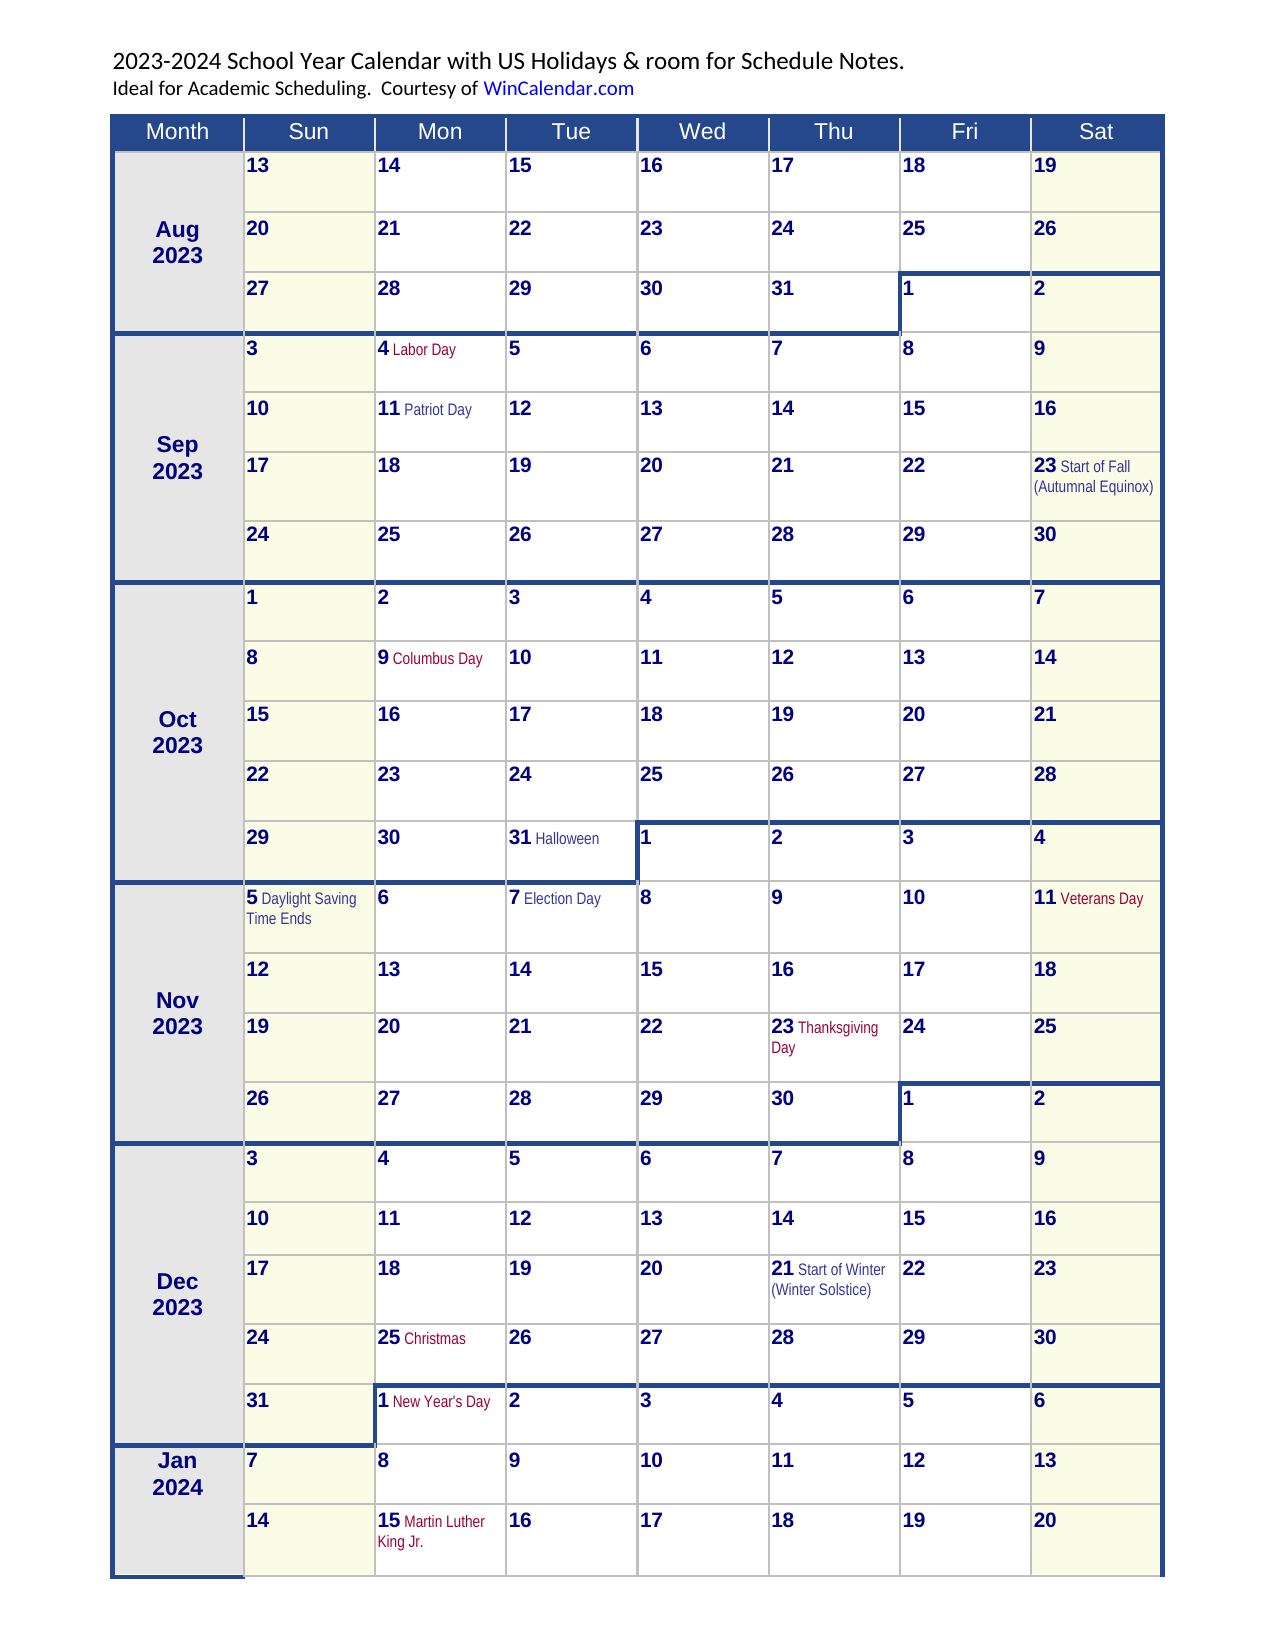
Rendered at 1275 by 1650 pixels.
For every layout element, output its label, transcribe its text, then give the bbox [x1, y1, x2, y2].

table_cell 14 [376, 153, 505, 211]
table_header Mon [376, 118, 505, 151]
table_cell 9 [770, 882, 899, 952]
table_cell 18 [376, 1256, 505, 1323]
table_cell 4 Labor Day [376, 336, 505, 391]
table_cell 30 [1032, 522, 1160, 580]
table_cell 10 [245, 1203, 374, 1254]
table_cell 21 [376, 213, 505, 271]
table_cell 4 [639, 585, 768, 640]
table_cell 14 [770, 1203, 899, 1254]
table_cell 17 [507, 702, 636, 760]
table_cell 5 [901, 1388, 1030, 1443]
table_cell 5 [507, 336, 636, 391]
table_cell 29 [507, 273, 636, 331]
table_cell 18 [770, 1505, 899, 1574]
table_cell 12 [507, 1203, 636, 1254]
table_cell 13 [1032, 1445, 1160, 1503]
table_cell 15 [901, 1203, 1030, 1254]
table_cell 30 [770, 1083, 898, 1141]
table_cell 24 [245, 522, 374, 580]
table_cell 6 [639, 336, 768, 391]
table_cell 12 [507, 393, 636, 451]
table_cell 5 [507, 1146, 636, 1201]
table_cell 19 [245, 1014, 374, 1081]
table_cell 22 [507, 213, 636, 271]
table_cell 9 [1032, 333, 1160, 391]
table_cell 20 [1032, 1505, 1160, 1574]
table_header Sat [1032, 118, 1160, 151]
table_cell 20 [639, 453, 768, 520]
table_cell 14 [770, 393, 899, 451]
table_cell 29 [245, 822, 374, 880]
table_cell 28 [376, 273, 505, 331]
table_cell 25 [901, 213, 1030, 271]
table_header Fri [901, 118, 1030, 151]
table_cell 27 [245, 273, 374, 331]
table_cell 17 [770, 153, 899, 211]
table_cell 14 [1032, 642, 1160, 700]
table_cell 24 [901, 1014, 1030, 1081]
table_cell 21 [1032, 702, 1160, 760]
table_cell Jan 2024 [115, 1448, 243, 1574]
table_cell 30 [376, 822, 505, 880]
table_cell 13 [639, 393, 768, 451]
table_cell 14 [507, 954, 636, 1012]
table_cell 8 [245, 642, 374, 700]
table_cell 20 [639, 1256, 768, 1323]
table_cell 11 [376, 1203, 505, 1254]
table_cell 19 [901, 1505, 1030, 1574]
table_cell 30 [639, 273, 768, 331]
table_cell 25 [639, 762, 768, 820]
table_cell 5 Daylight Saving Time Ends [245, 885, 374, 952]
table_cell 19 [770, 702, 899, 760]
table_cell 24 [770, 213, 899, 271]
table_cell Sep 2023 [115, 336, 243, 580]
table_cell 18 [639, 702, 768, 760]
table_cell 11 Veterans Day [1032, 882, 1160, 952]
table_cell 21 [770, 453, 899, 520]
table_cell 23 Thanksgiving Day [770, 1014, 899, 1081]
table_header Wed [639, 118, 768, 151]
table_cell 22 [901, 1256, 1030, 1323]
table_cell 27 [639, 522, 768, 580]
table_cell 6 [376, 885, 505, 952]
table_cell 3 [245, 1146, 374, 1201]
table_cell 25 [1032, 1014, 1160, 1081]
table_cell 25 [376, 522, 505, 580]
table_cell 23 Start of Fall (Autumnal Equinox) [1032, 453, 1160, 520]
table_cell 22 [901, 453, 1030, 520]
table_cell 22 [245, 762, 374, 820]
table_cell 27 [901, 762, 1030, 820]
table_cell 19 [507, 1256, 636, 1323]
table_cell 4 [376, 1146, 505, 1201]
table_cell 13 [376, 954, 505, 1012]
table_cell 17 [901, 954, 1030, 1012]
table_cell 20 [376, 1014, 505, 1081]
table_cell 21 Start of Winter (Winter Solstice) [770, 1256, 899, 1323]
table_cell 15 [901, 393, 1030, 451]
table_cell 28 [1032, 762, 1160, 820]
table_cell 18 [376, 453, 505, 520]
table_cell 15 Martin Luther King Jr. [376, 1505, 505, 1574]
table_cell 6 [901, 585, 1030, 640]
table_cell 21 [507, 1014, 636, 1081]
table_cell 10 [245, 393, 374, 451]
table_cell 20 [245, 213, 374, 271]
table_cell 2 [1032, 1086, 1160, 1141]
table_cell 7 Election Day [507, 885, 636, 952]
table_cell 8 [901, 1143, 1030, 1201]
table_cell 1 [902, 1086, 1030, 1141]
table_cell 2 [376, 585, 505, 640]
table_cell 12 [901, 1445, 1030, 1503]
table_cell 11 [639, 642, 768, 700]
table_cell 10 [507, 642, 636, 700]
table_cell 2 [507, 1388, 636, 1443]
table_cell 18 [1032, 954, 1160, 1012]
table_cell 1 New Year's Day [377, 1388, 505, 1443]
table_cell 8 [639, 882, 768, 952]
table_cell 29 [901, 522, 1030, 580]
table_cell 23 [1032, 1256, 1160, 1323]
text 2023-2024 School Year Calendar with US Holidays & room for Schedule Notes. Ideal for Academic Scheduling. Courtesy of WinCalendar.com [112, 45, 1162, 101]
table_cell 25 Christmas [376, 1325, 505, 1383]
table_cell 26 [507, 522, 636, 580]
table_cell 17 [639, 1505, 768, 1574]
table_cell Nov 2023 [115, 885, 243, 1141]
table_cell 14 [245, 1505, 374, 1574]
table_cell 16 [507, 1505, 636, 1574]
table_cell 17 [245, 453, 374, 520]
table_cell 28 [770, 522, 899, 580]
table_cell 4 [770, 1388, 899, 1443]
table_cell 31 [245, 1385, 373, 1443]
table_cell 6 [639, 1146, 768, 1201]
table_cell 26 [770, 762, 899, 820]
table_cell 9 [507, 1445, 636, 1503]
table_cell 1 [640, 825, 768, 880]
table_cell 4 [1032, 825, 1160, 880]
table_cell 2 [770, 825, 899, 880]
table_cell 3 [639, 1388, 768, 1443]
table_cell 28 [507, 1083, 636, 1141]
table_cell 9 Columbus Day [376, 642, 505, 700]
table_cell 31 [770, 273, 898, 331]
table_cell 7 [770, 1146, 899, 1201]
table_cell 10 [901, 882, 1030, 952]
table_cell 17 [245, 1256, 374, 1323]
table_cell 24 [245, 1325, 374, 1383]
table_cell 28 [770, 1325, 899, 1383]
table_cell 3 [245, 336, 374, 391]
table_cell 16 [1032, 393, 1160, 451]
table_header Sun [245, 118, 374, 151]
table_cell 31 Halloween [507, 822, 635, 880]
table_cell 16 [770, 954, 899, 1012]
table_cell 3 [901, 825, 1030, 880]
table_cell 16 [1032, 1203, 1160, 1254]
table_header Tue [507, 118, 636, 151]
table_cell 11 [770, 1445, 899, 1503]
table_header Thu [770, 118, 899, 151]
table_cell 10 [639, 1445, 768, 1503]
table_cell 26 [245, 1083, 374, 1141]
table_cell 13 [245, 153, 374, 211]
table_header Month [115, 118, 243, 151]
table_cell 22 [639, 1014, 768, 1081]
table_cell 27 [376, 1083, 505, 1141]
table_cell 5 [770, 585, 899, 640]
table_cell 19 [1032, 153, 1160, 211]
table_cell 11 Patriot Day [376, 393, 505, 451]
table_cell 29 [639, 1083, 768, 1141]
table_cell 26 [1032, 213, 1160, 271]
table_cell 3 [507, 585, 636, 640]
table_cell 2 [1032, 276, 1160, 331]
table_cell 15 [507, 153, 636, 211]
table_cell 8 [376, 1445, 505, 1503]
table_cell Aug 2023 [115, 153, 243, 331]
table_cell 9 [1032, 1143, 1160, 1201]
table_cell 15 [639, 954, 768, 1012]
table_cell 19 [507, 453, 636, 520]
table_cell 13 [639, 1203, 768, 1254]
table_cell 26 [507, 1325, 636, 1383]
table_cell 12 [245, 954, 374, 1012]
table_cell 23 [376, 762, 505, 820]
table_cell 12 [770, 642, 899, 700]
table_cell 24 [507, 762, 636, 820]
table_cell 1 [902, 276, 1030, 331]
table_cell 7 [245, 1448, 374, 1503]
table_cell 23 [639, 213, 768, 271]
table_cell 15 [245, 702, 374, 760]
table_cell 7 [770, 336, 899, 391]
table_cell 29 [901, 1325, 1030, 1383]
table_cell 13 [901, 642, 1030, 700]
table_cell 8 [901, 333, 1030, 391]
table_cell 16 [639, 153, 768, 211]
table_cell 16 [376, 702, 505, 760]
table_cell 7 [1032, 585, 1160, 640]
table_cell 1 [245, 585, 374, 640]
table_cell 27 [639, 1325, 768, 1383]
table_cell 18 [901, 153, 1030, 211]
table_cell 6 [1032, 1388, 1160, 1443]
table_cell Oct 2023 [115, 585, 243, 880]
table_cell Dec 2023 [115, 1146, 243, 1443]
table_cell 20 [901, 702, 1030, 760]
table_cell 30 [1032, 1325, 1160, 1383]
